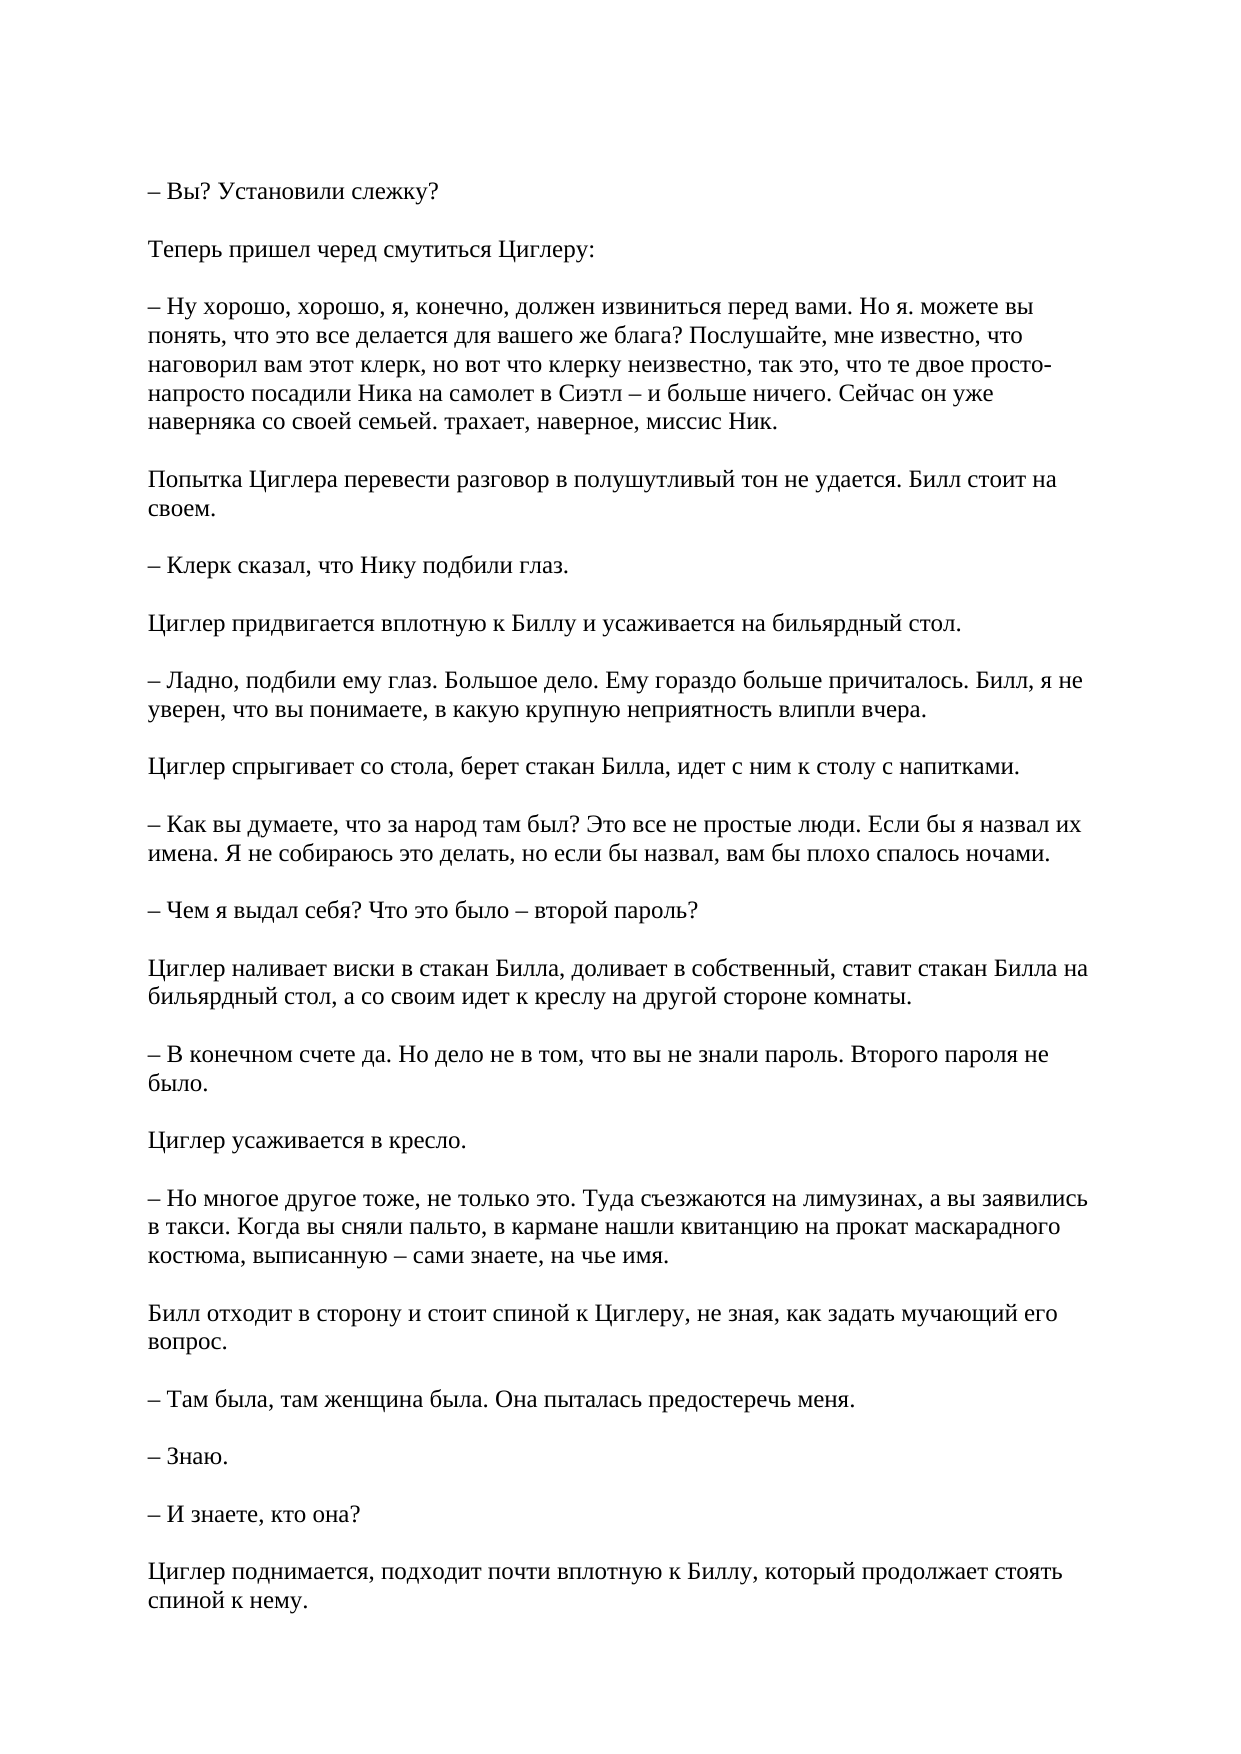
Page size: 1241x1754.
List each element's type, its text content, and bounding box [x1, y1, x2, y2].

text Циглер наливает виски в стакан Билла, доливает в собственный, ставит стакан Билла на бильярдный стол, а со своим идет к креслу на другой стороне комнаты. [148, 953, 1093, 1010]
text – Чем я выдал себя? Что это было – второй пароль? [148, 895, 1093, 924]
text – Ну хорошо, хорошо, я, конечно, должен извиниться перед вами. Но я. можете вы понять, что это все делается для вашего же блага? Послушайте, мне известно, что наговорил вам этот клерк, но вот что клерку неизвестно, так это, что те двое просто-напросто посадили Ника на самолет в Сиэтл – и больше ничего. Сейчас он уже наверняка со своей семьей. трахает, наверное, миссис Ник. [148, 291, 1093, 435]
text – И знаете, кто она? [148, 1499, 1093, 1528]
text Циглер спрыгивает со стола, берет стакан Билла, идет с ним к столу с напитками. [148, 751, 1093, 780]
text Билл отходит в сторону и стоит спиной к Циглеру, не зная, как задать мучающий его вопрос. [148, 1298, 1093, 1355]
text Циглер поднимается, подходит почти вплотную к Биллу, который продолжает стоять спиной к нему. [148, 1556, 1093, 1614]
text – Вы? Установили слежку? [148, 176, 1093, 205]
text – Но многое другое тоже, не только это. Туда съезжаются на лимузинах, а вы заявились в такси. Когда вы сняли пальто, в кармане нашли квитанцию на прокат маскарадного костюма, выписанную – сами знаете, на чье имя. [148, 1183, 1093, 1269]
text Циглер усаживается в кресло. [148, 1125, 1093, 1154]
text – Знаю. [148, 1441, 1093, 1470]
text Теперь пришел черед смутиться Циглеру: [148, 234, 1093, 263]
text – Клерк сказал, что Нику подбили глаз. [148, 550, 1093, 579]
text – Ладно, подбили ему глаз. Большое дело. Ему гораздо больше причиталось. Билл, я не уверен, что вы понимаете, в какую крупную неприятность влипли вчера. [148, 665, 1093, 723]
text Попытка Циглера перевести разговор в полушутливый тон не удается. Билл стоит на своем. [148, 464, 1093, 521]
text – Там была, там женщина была. Она пыталась предостеречь меня. [148, 1384, 1093, 1413]
text Циглер придвигается вплотную к Биллу и усаживается на бильярдный стол. [148, 608, 1093, 636]
text – В конечном счете да. Но дело не в том, что вы не знали пароль. Второго пароля не было. [148, 1039, 1093, 1096]
text – Как вы думаете, что за народ там был? Это все не простые люди. Если бы я назвал их имена. Я не собираюсь это делать, но если бы назвал, вам бы плохо спалось ночами. [148, 809, 1093, 866]
